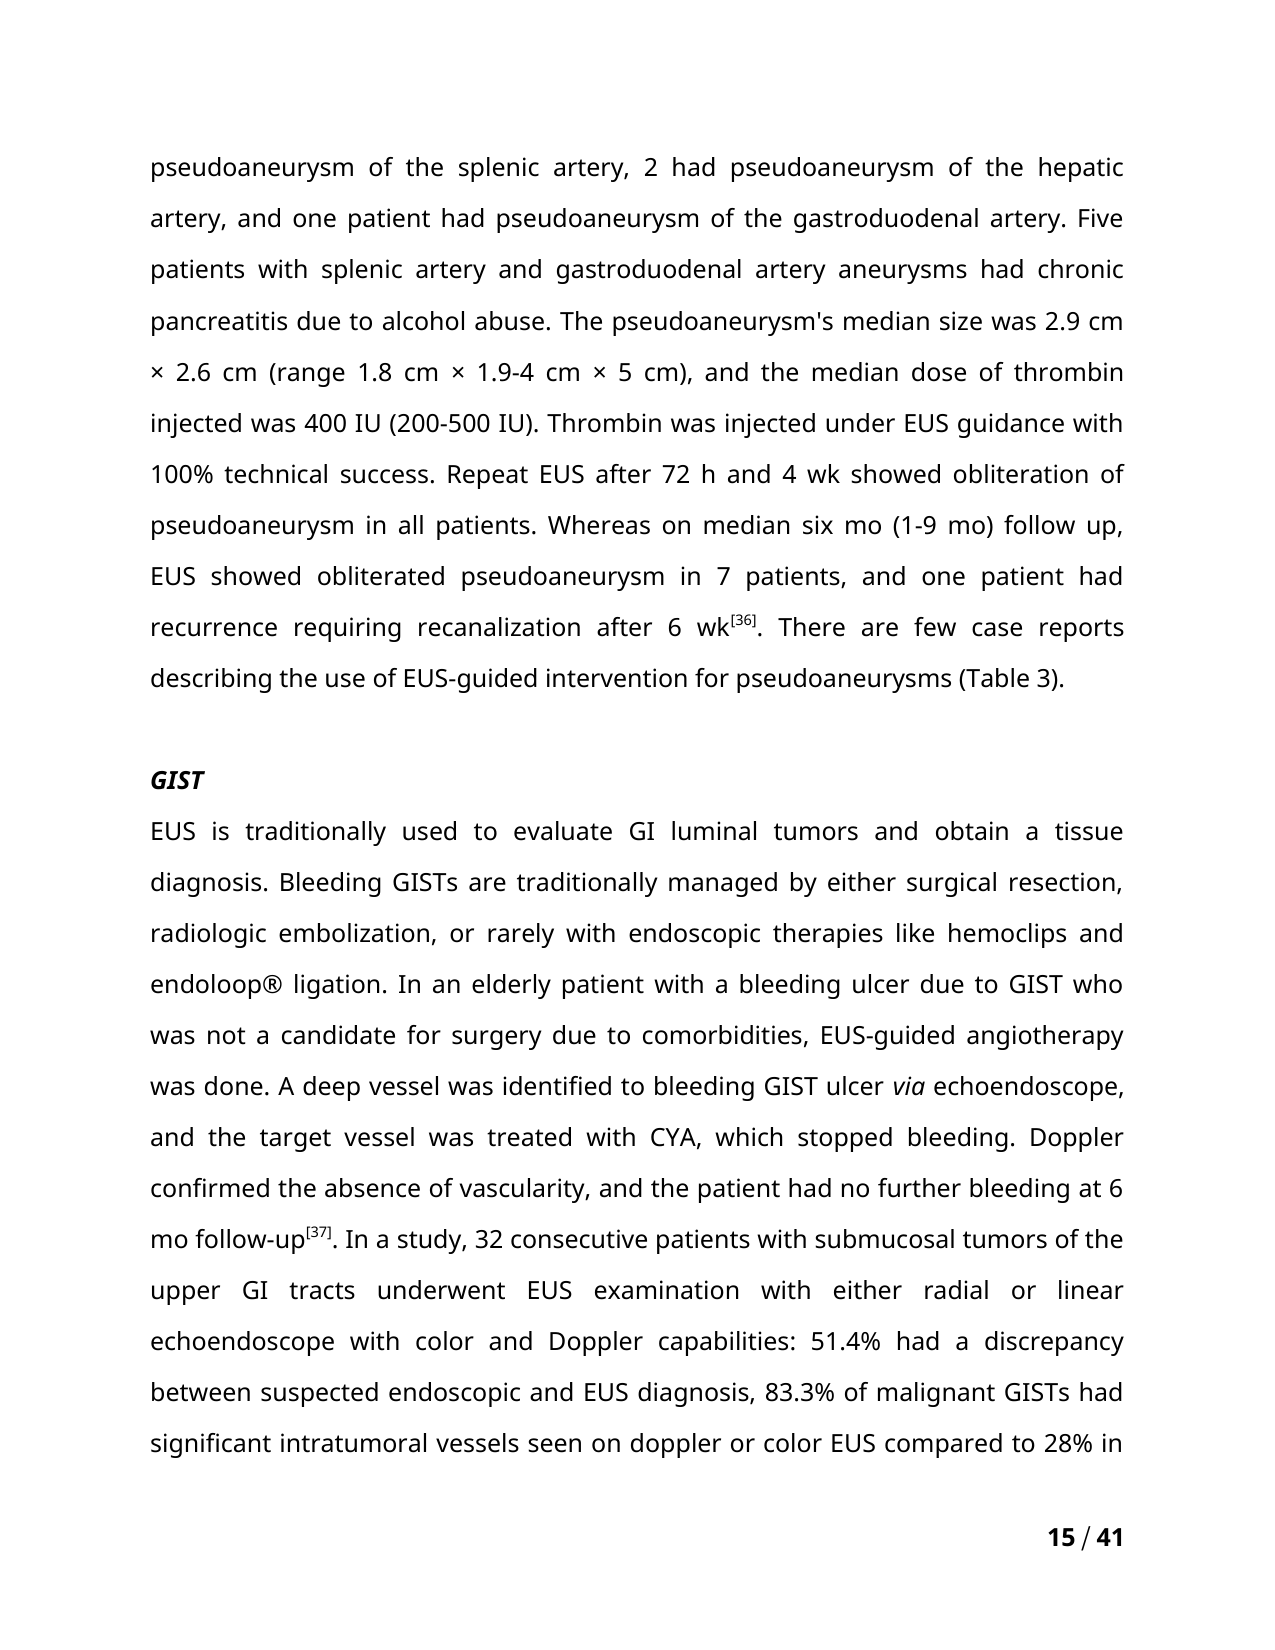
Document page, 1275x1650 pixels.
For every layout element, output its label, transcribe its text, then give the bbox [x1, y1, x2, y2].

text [150, 813, 1125, 1460]
text GIST [150, 762, 1125, 797]
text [150, 150, 1125, 694]
